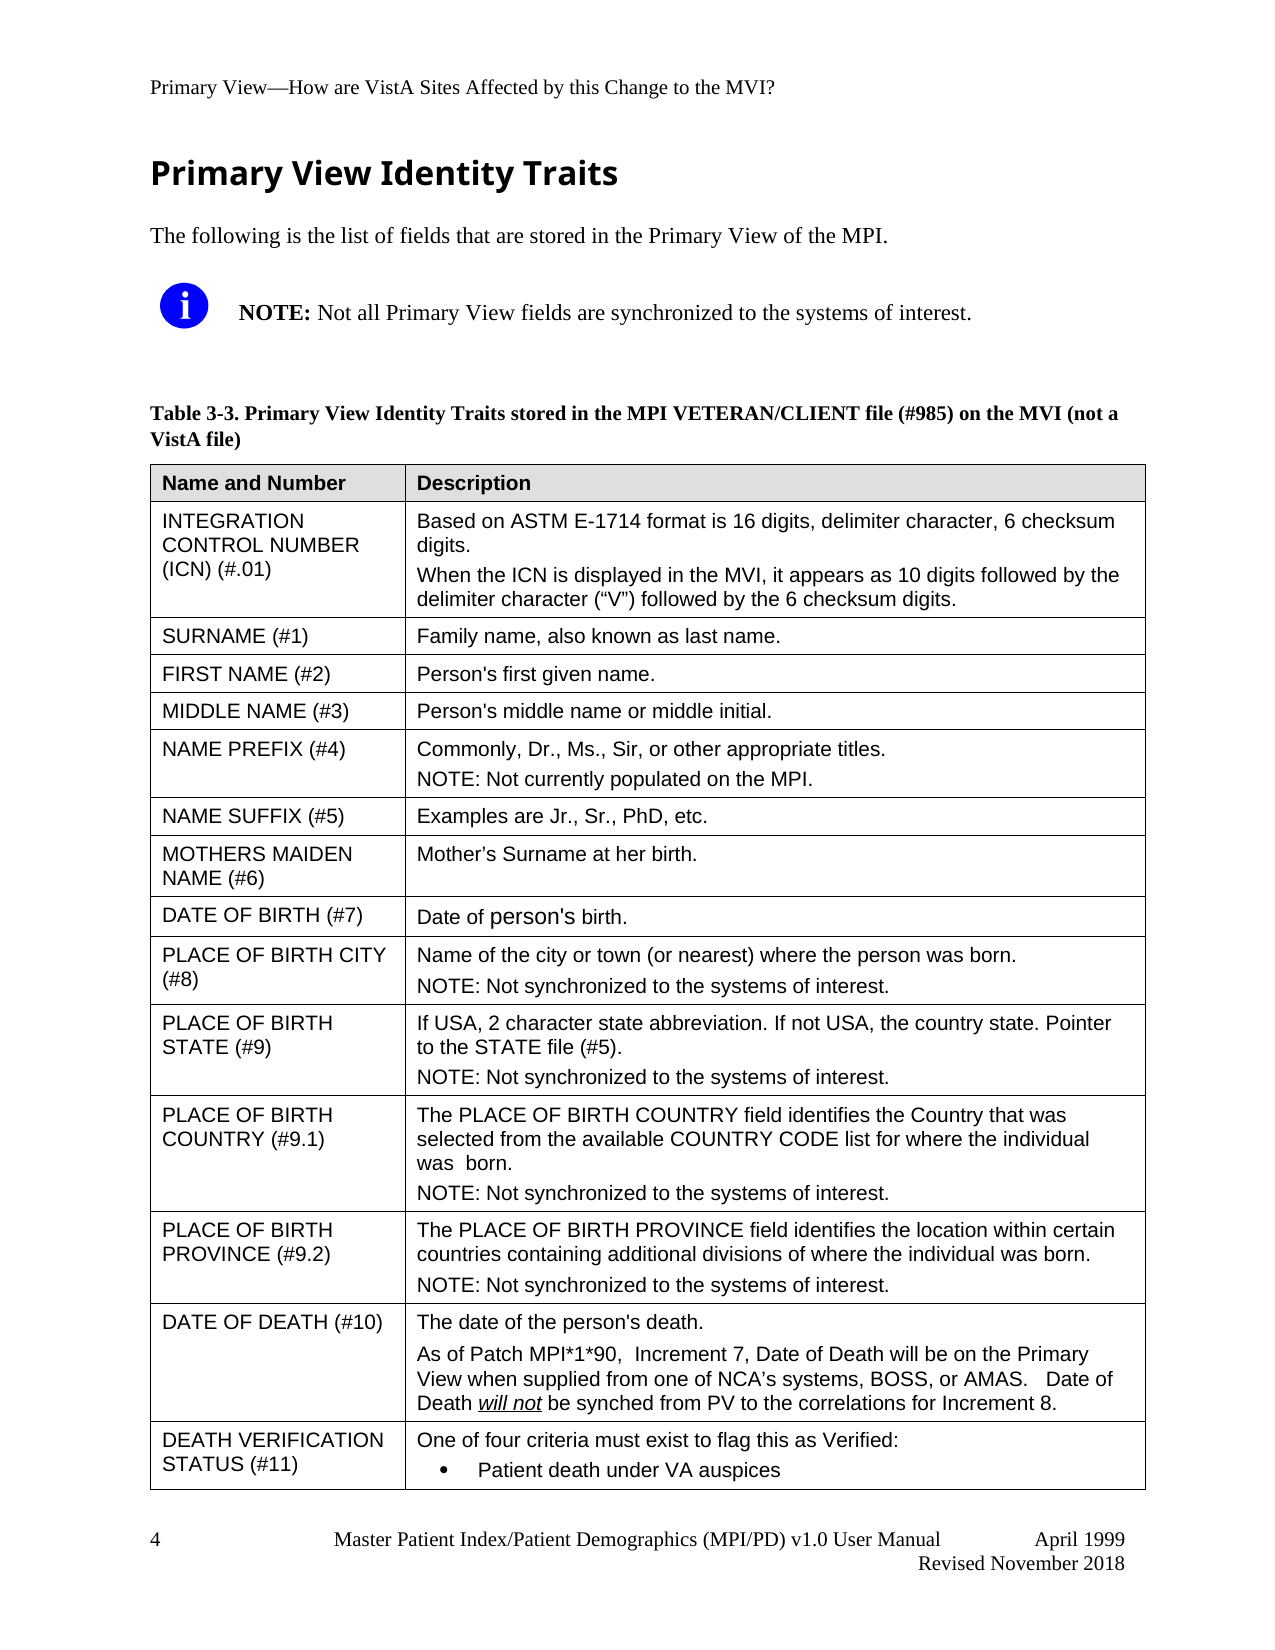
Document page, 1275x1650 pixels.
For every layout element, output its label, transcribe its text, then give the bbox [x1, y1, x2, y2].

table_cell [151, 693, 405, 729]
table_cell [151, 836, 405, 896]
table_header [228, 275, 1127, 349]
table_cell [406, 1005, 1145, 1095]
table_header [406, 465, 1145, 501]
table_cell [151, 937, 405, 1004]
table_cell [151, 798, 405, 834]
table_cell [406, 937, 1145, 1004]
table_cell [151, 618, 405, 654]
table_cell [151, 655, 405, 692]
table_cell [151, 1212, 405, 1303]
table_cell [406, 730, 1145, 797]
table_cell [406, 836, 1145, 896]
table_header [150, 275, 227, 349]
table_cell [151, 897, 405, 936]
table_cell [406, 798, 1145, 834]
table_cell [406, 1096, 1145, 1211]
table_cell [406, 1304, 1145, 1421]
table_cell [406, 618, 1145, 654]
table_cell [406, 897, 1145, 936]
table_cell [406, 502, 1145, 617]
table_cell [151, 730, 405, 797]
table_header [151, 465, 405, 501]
picture [159, 280, 209, 331]
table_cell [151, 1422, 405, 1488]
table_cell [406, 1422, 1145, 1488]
subtitle Primary View Identity Traits [150, 150, 1125, 195]
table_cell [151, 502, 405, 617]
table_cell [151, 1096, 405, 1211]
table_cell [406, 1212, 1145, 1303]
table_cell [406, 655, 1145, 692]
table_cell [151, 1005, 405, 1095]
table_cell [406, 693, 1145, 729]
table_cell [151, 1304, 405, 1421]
text The following is the list of fields that are stored in the Primary View of the MPI. [150, 222, 1125, 248]
